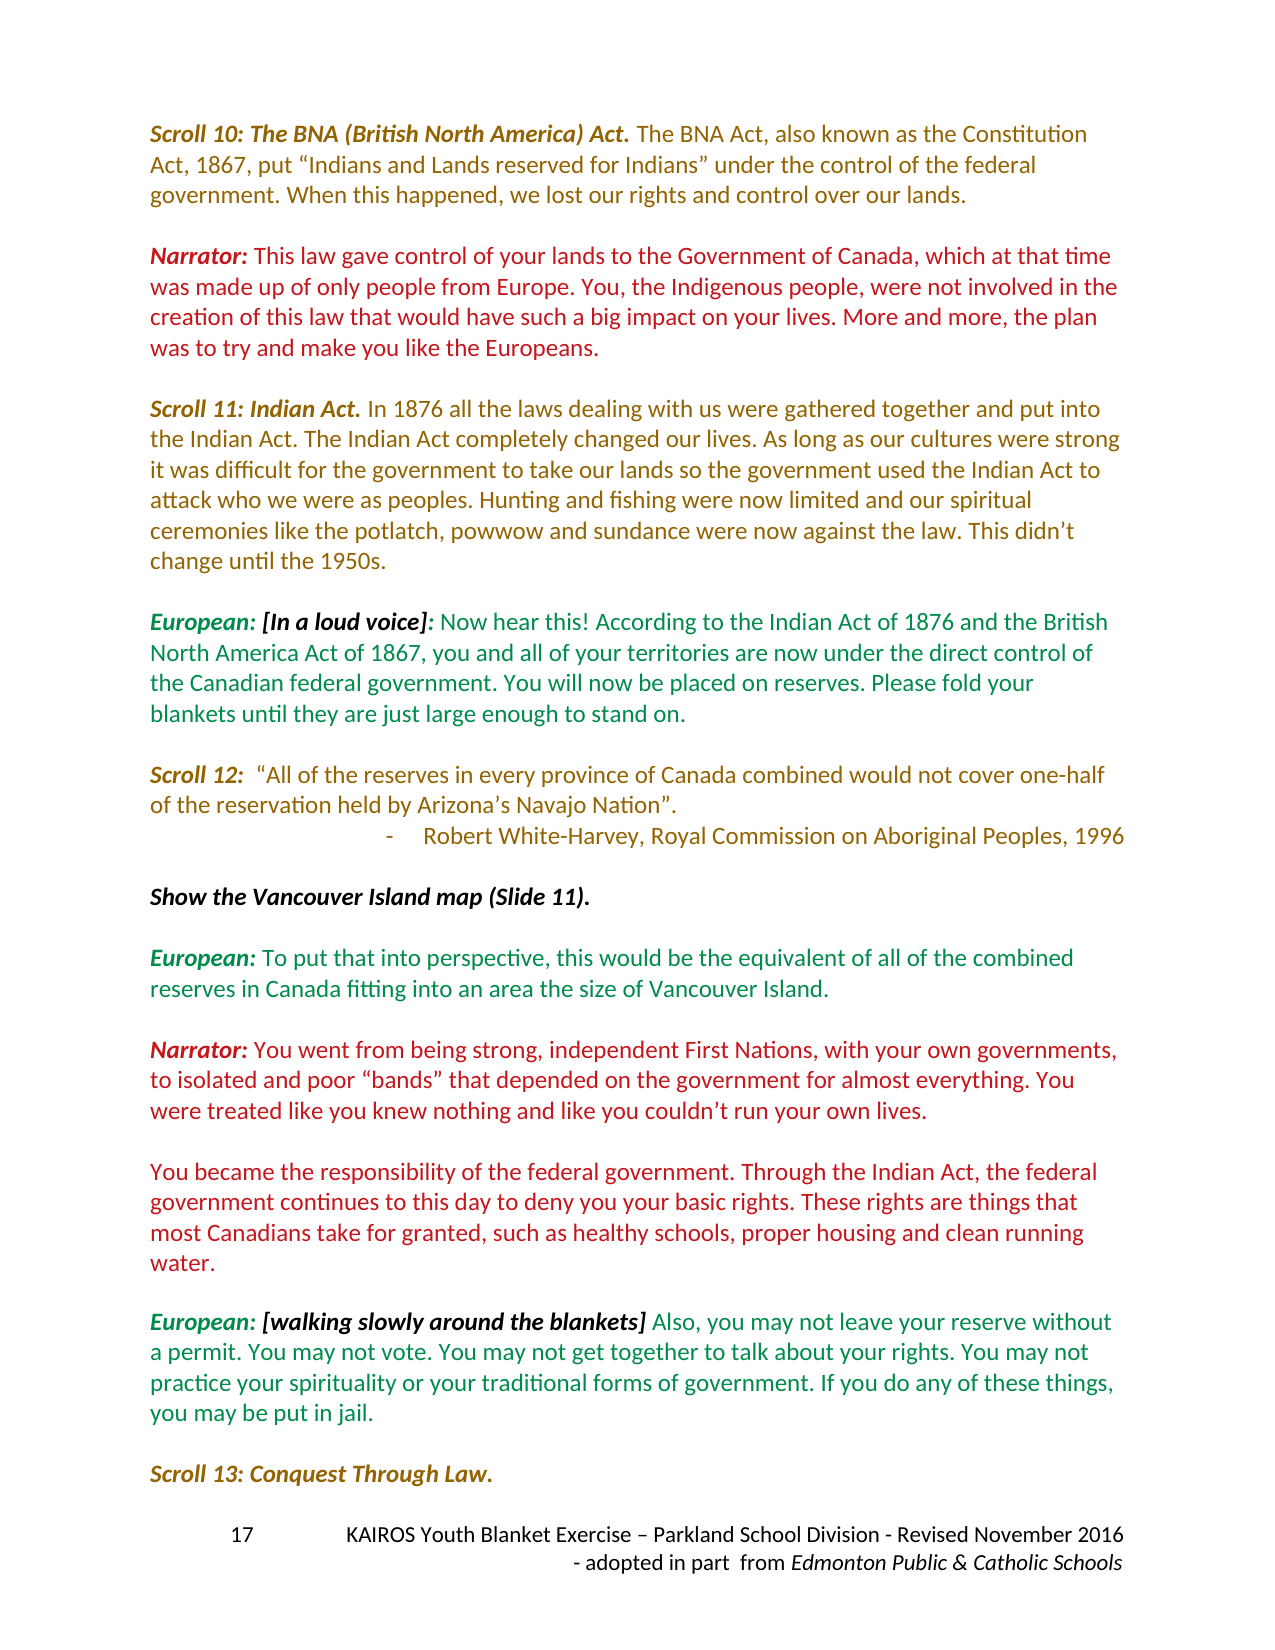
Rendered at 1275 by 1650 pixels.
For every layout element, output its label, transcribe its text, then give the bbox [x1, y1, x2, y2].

text Narrator: You went from being strong, independent First Nations, with your own governments, to isolated and poor “bands” that depended on the government for almost everything. You were treated like you knew nothing and like you couldn’t run your own lives. [150, 1034, 1125, 1125]
text Scroll 10: The BNA (British North America) Act. The BNA Act, also known as the Constitution Act, 1867, put “Indians and Lands reserved for Indians” under the control of the federal government. When this happened, we lost our rights and control over our lands. [150, 118, 1125, 210]
text European: To put that into perspective, this would be the equivalent of all of the combined reserves in Canada fitting into an area the size of Vancouver Island. [150, 942, 1125, 1003]
list Robert White-Harvey, Royal Commission on Aboriginal Peoples, 1996 [187, 820, 1125, 851]
text European: [In a loud voice]: Now hear this! According to the Indian Act of 1876 and the British North America Act of 1867, you and all of your territories are now under the direct control of the Canadian federal government. You will now be placed on reserves. Please fold your blankets until they are just large enough to stand on. [150, 607, 1125, 729]
text Scroll 13: Conquest Through Law. [150, 1459, 1125, 1489]
text Scroll 11: Indian Act. In 1876 all the laws dealing with us were gathered together and put into the Indian Act. The Indian Act completely changed our lives. As long as our cultures were strong it was difficult for the government to take our lands so the government used the Indian Act to attack who we were as peoples. Hunting and fishing were now limited and our spiritual ceremonies like the potlatch, powwow and sundance were now against the law. This didn’t change until the 1950s. [150, 393, 1125, 576]
text European: [walking slowly around the blankets] Also, you may not leave your reserve without a permit. You may not vote. You may not get together to talk about your rights. You may not practice your spirituality or your traditional forms of government. If you do any of these things, you may be put in jail. [150, 1306, 1125, 1428]
text Scroll 12: “All of the reserves in every province of Canada combined would not cover one-half of the reservation held by Arizona’s Navajo Nation”. [150, 759, 1125, 820]
text Narrator: This law gave control of your lands to the Government of Canada, which at that time was made up of only people from Europe. You, the Indigenous people, were not involved in the creation of this law that would have such a big impact on your lives. More and more, the plan was to try and make you like the Europeans. [150, 240, 1125, 362]
text You became the responsibility of the federal government. Through the Indian Act, the federal government continues to this day to deny you your basic rights. These rights are things that most Canadians take for granted, such as healthy schools, proper housing and clean running water. [150, 1125, 1125, 1306]
text Show the Vancouver Island map (Slide 11). [150, 881, 1125, 912]
